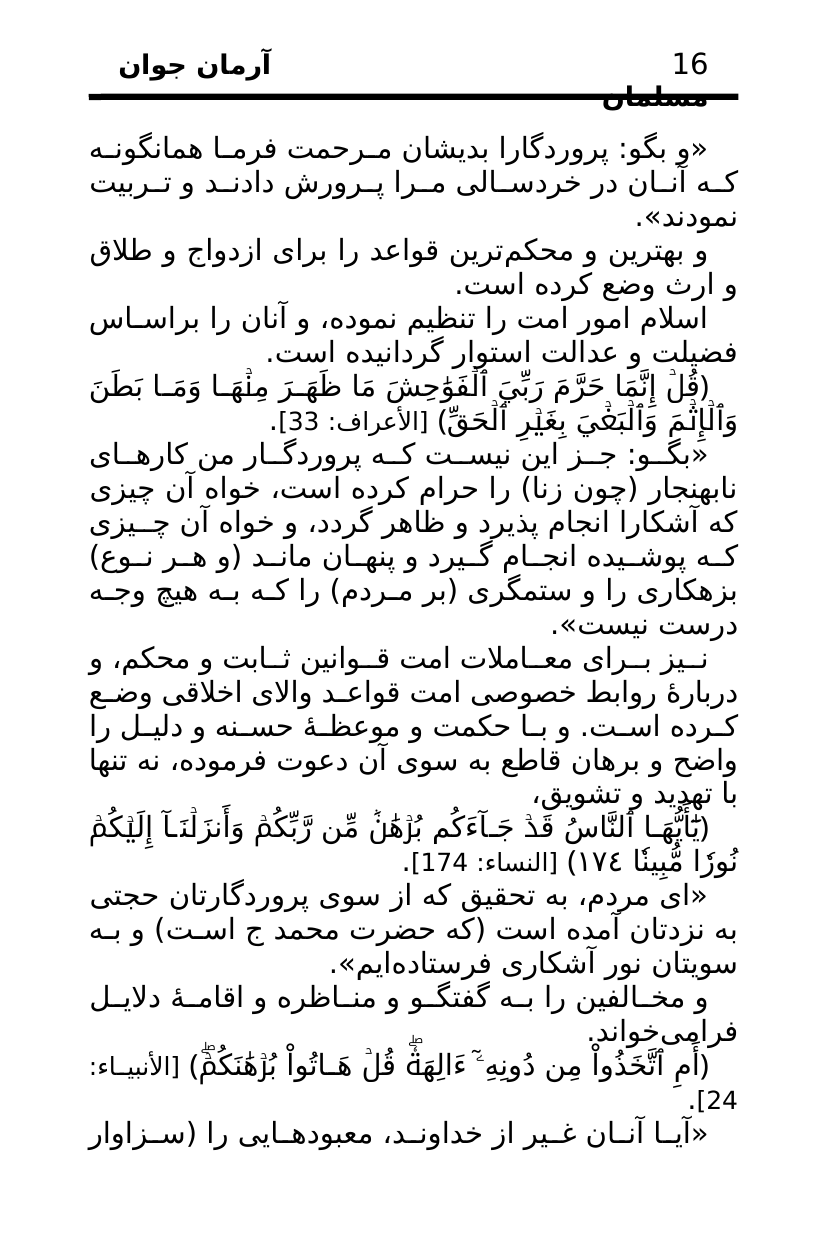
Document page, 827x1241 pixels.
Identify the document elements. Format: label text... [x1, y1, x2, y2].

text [89, 1116, 738, 1150]
text نیز برای معاملات امت قوانین ثابت و محکم، و دربارۀ روابط خصوصی امت قواعد والای اخلاقی وضع کرده است. و با حکمت و موعظۀ حسنه و دلیل را واضح و برهان قاطع به سوی آن دعوت فرموده، نه تنها با تهدید و تشویق، [89, 641, 738, 811]
text «بگو: جز این نیست که پروردگار من کارهای نابهنجار (چون زنا) را حرام کرده است، خواه آن چیزی که آشکارا انجام پذیرد و ظاهر گردد، و خواه آن چیزی که پوشیده انجام گیرد و پنهان ماند (و هر نوع) بزهکاری را و ستمگری (بر مردم) را که به هیچ وجه درست نیست». [89, 437, 738, 641]
text ﴿قُلۡ إِنَّمَا حَرَّمَ رَبِّيَ ٱلۡفَوَٰحِشَ مَا ظَهَرَ مِنۡهَا وَمَا بَطَنَ وَٱلۡإِثۡمَ وَٱلۡبَغۡيَ بِغَيۡرِ ٱلۡحَقِّ﴾ [الأعراف: 33]. [89, 369, 738, 437]
text «و بگو: پروردگارا بدیشان مرحمت فرما همانگونه که آنان در خردسالی مرا پرورش دادند و تربیت نمودند». [89, 132, 738, 233]
text اسلام امور امت را تنظیم نموده، و آنان را براساس فضیلت و عدالت استوار گردانیده است. [89, 301, 738, 369]
text و مخالفین را به گفتگو و مناظره و اقامۀ دلایل فرامی‌خواند. [89, 981, 738, 1048]
text ﴿يَٰٓأَيُّهَا ٱلنَّاسُ قَدۡ جَآءَكُم بُرۡهَٰنٞ مِّن رَّبِّكُمۡ وَأَنزَلۡنَآ إِلَيۡكُمۡ نُورٗا مُّبِينٗا ١٧٤﴾ [النساء: 174]. [89, 811, 738, 879]
text ﴿أَمِ ٱتَّخَذُواْ مِن دُونِهِۦٓ ءَالِهَةٗۖ قُلۡ هَاتُواْ بُرۡهَٰنَكُمۡۖ﴾ [الأنبیاء: 24]. [89, 1048, 738, 1116]
text «ای مردم، به تحقیق که از سوی پروردگارتان حجتی به نزدتان آمده است (که حضرت محمد ج است) و به سویتان نور آشکاری فرستاده‌ایم». [89, 879, 738, 981]
text و بهترین و محکم‌ترین قواعد را برای ازدواج و طلاق و ارث وضع کرده است. [89, 233, 738, 301]
